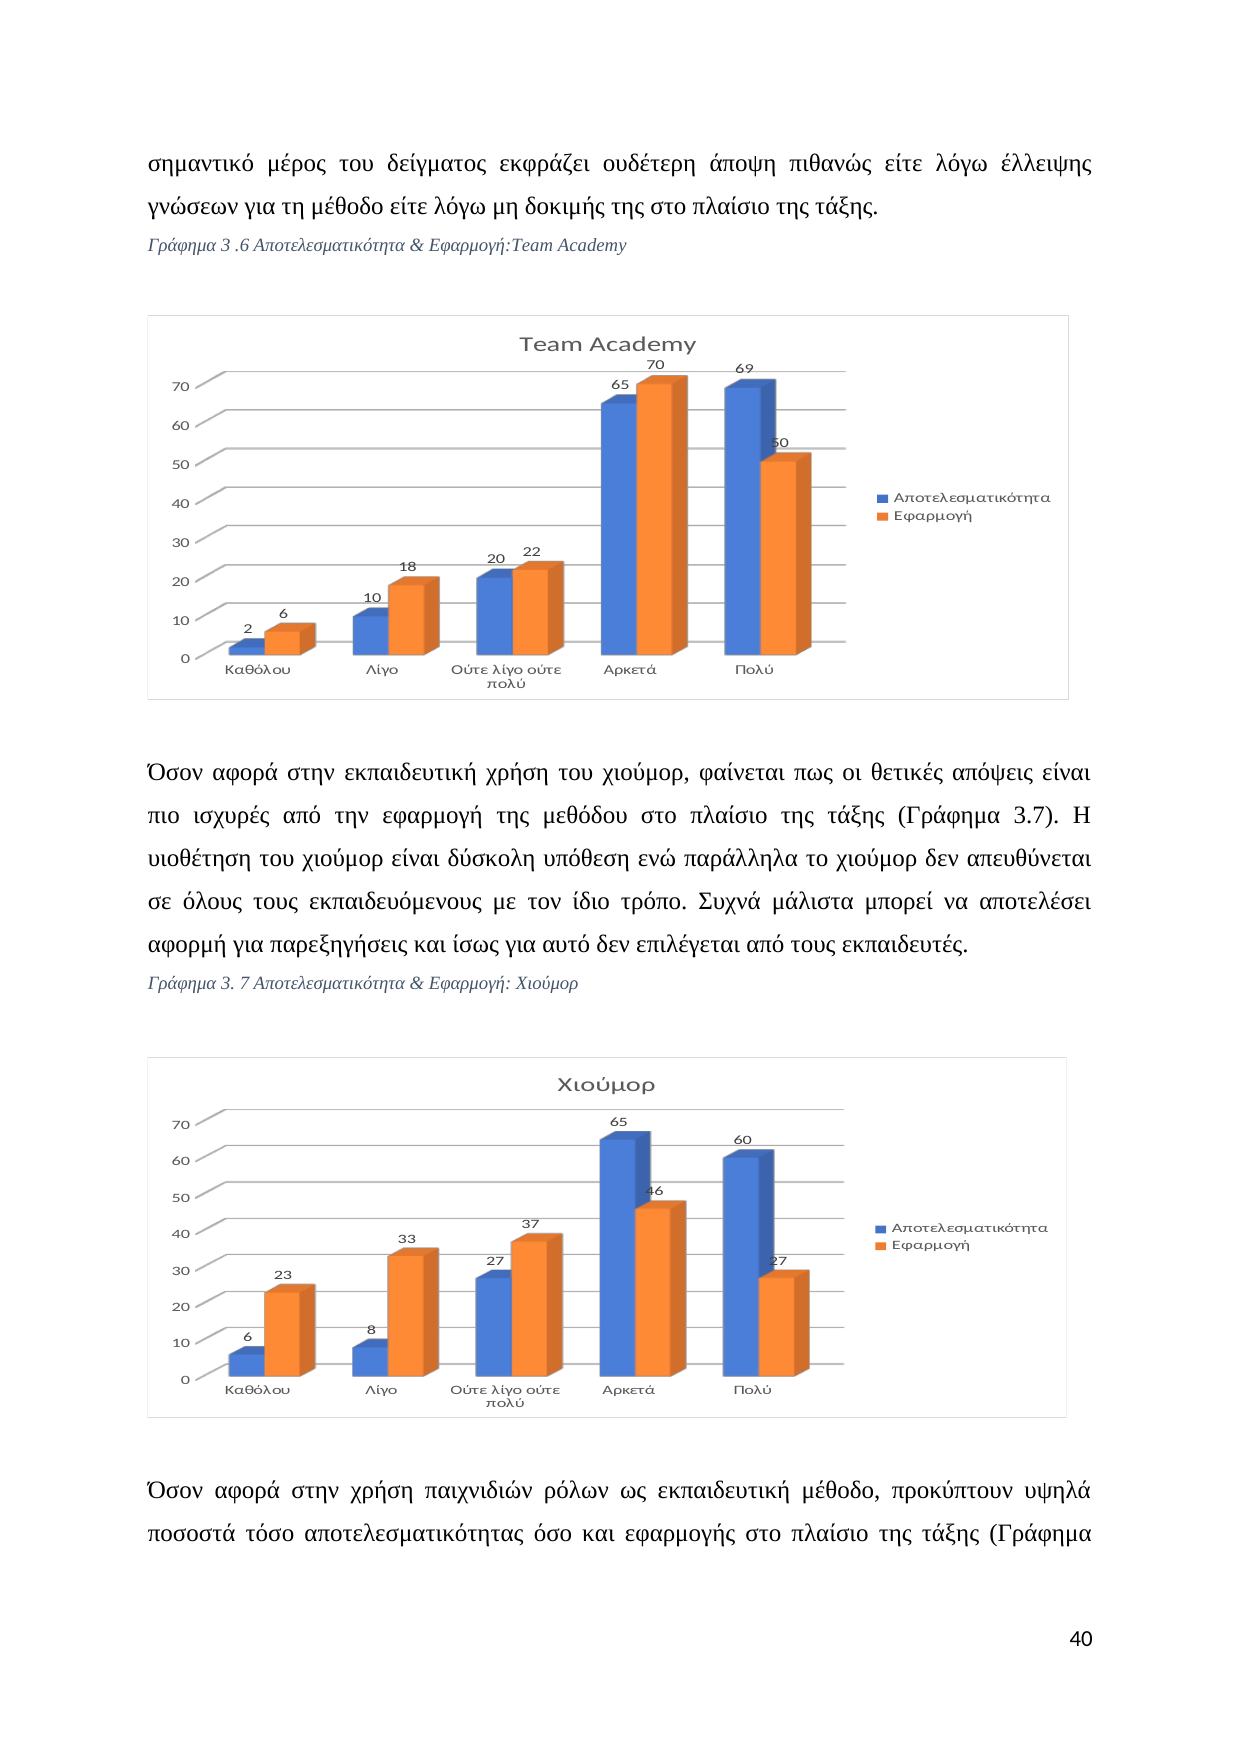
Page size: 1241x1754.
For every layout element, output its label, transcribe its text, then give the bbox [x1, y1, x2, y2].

text Όσον αφορά στην εκπαιδευτική χρήση του χιούμορ, φαίνεται πως οι θετικές απόψεις είναι πιο ισχυρές από την εφαρμογή της μεθόδου στο πλαίσιο της τάξης (Γράφημα 3.7). Η υιοθέτηση του χιούμορ είναι δύσκολη υπόθεση ενώ παράλληλα το χιούμορ δεν απευθύνεται σε όλους τους εκπαιδευόμενους με τον ίδιο τρόπο. Συχνά μάλιστα μπορεί να αποτελέσει αφορμή για παρεξηγήσεις και ίσως για αυτό δεν επιλέγεται από τους εκπαιδευτές. [148, 757, 1092, 958]
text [148, 1475, 1092, 1547]
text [148, 148, 1092, 219]
